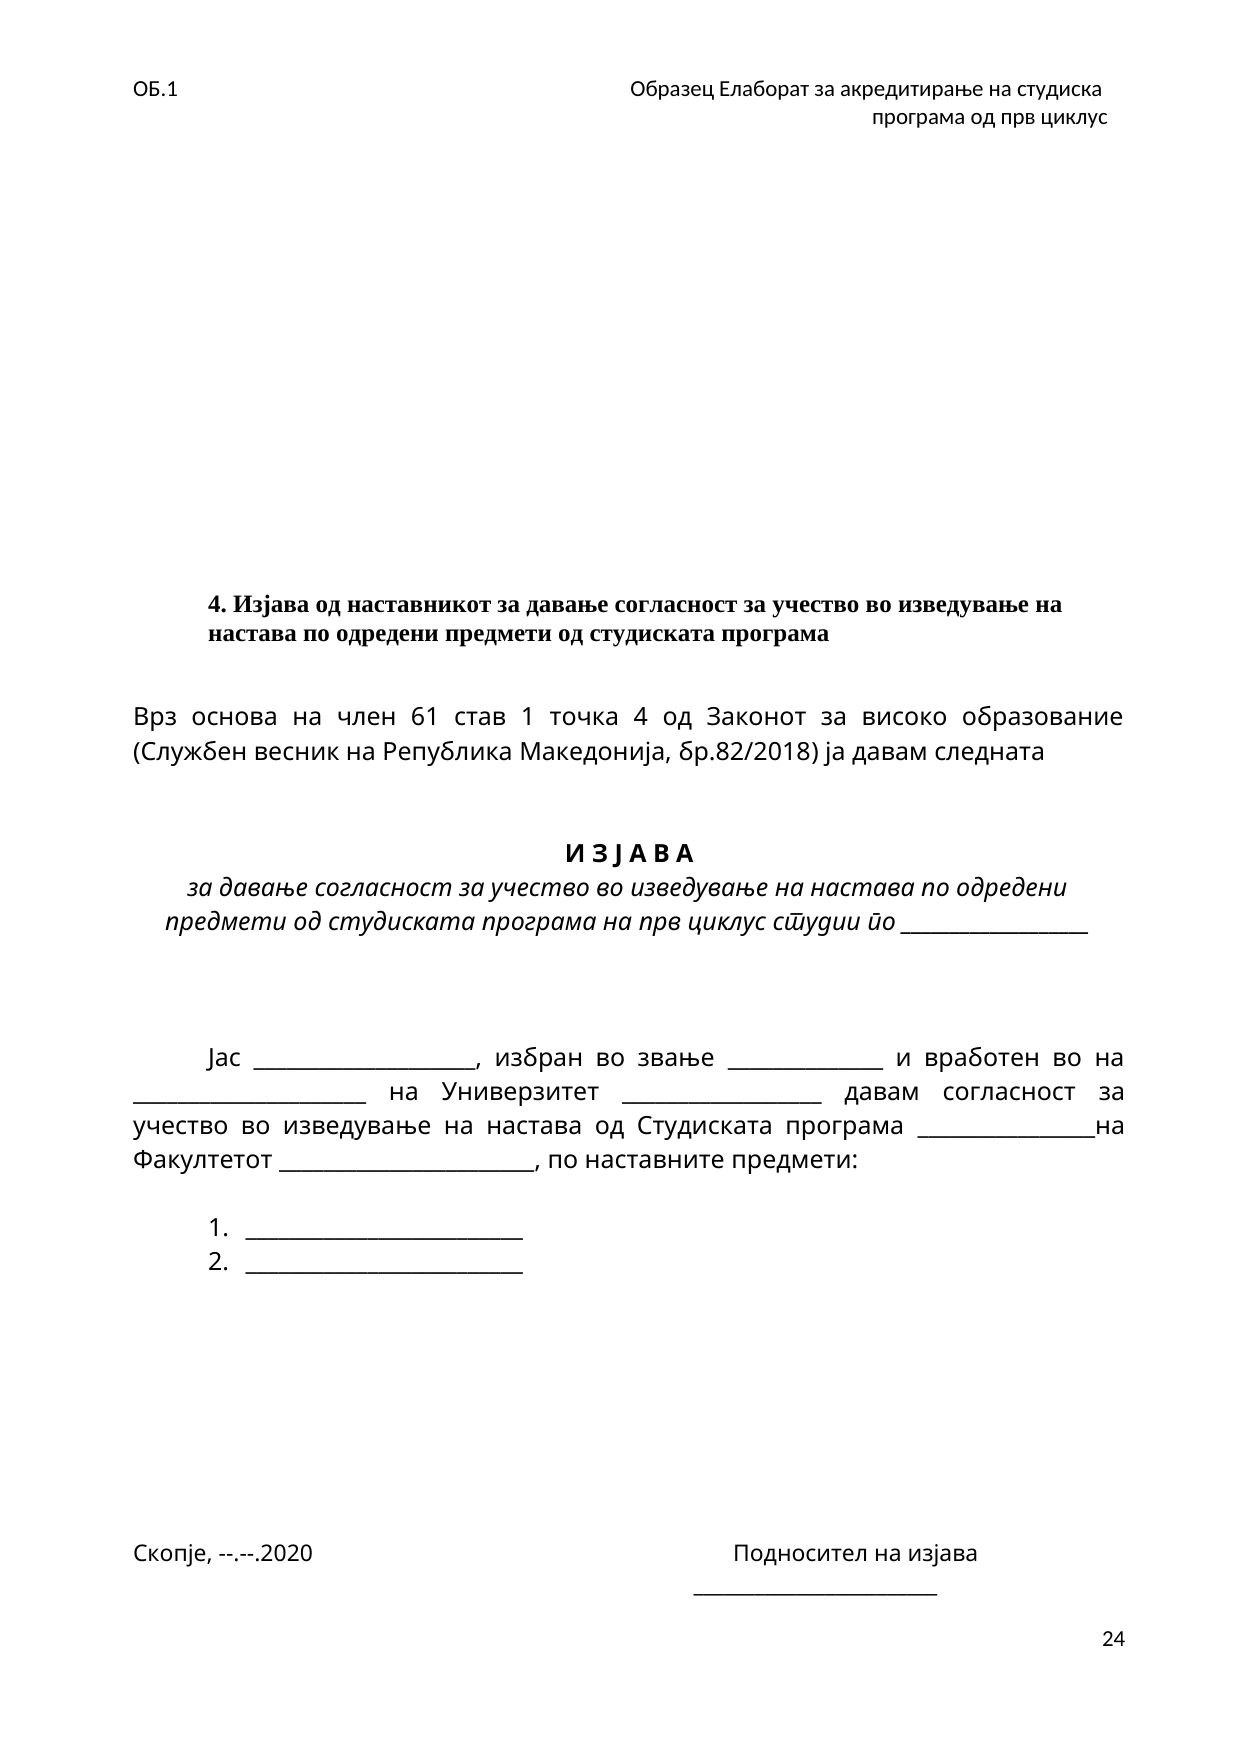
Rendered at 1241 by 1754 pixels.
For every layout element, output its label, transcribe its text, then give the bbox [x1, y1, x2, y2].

text ________________________ [133, 1568, 1125, 1599]
text Врз основа на член 61 став 1 точка 4 од Законот за високо образование (Службен весник на Република Македонија, бр.82/2018) ја давам следната [133, 699, 1125, 767]
subtitle 4. Изјава од наставникот за давање согласност за учество во изведување на настава по одредени предмети од студиската програма [208, 589, 1125, 646]
text за давање согласност за учество во изведување на настава по одредени предмети од студиската програма на прв циклус студии по ___________________ [133, 869, 1125, 937]
text Јас ____________________, избран во звање ______________ и вработен во на _____________________ на Универзитет __________________ давам согласност за учество во изведување на настава од Студиската програма ________________на Факултетот _______________________, по наставните предмети: [133, 1040, 1125, 1176]
list _________________________ [208, 1244, 1125, 1278]
list _________________________ [208, 1210, 1125, 1244]
text И З Ј А В А [133, 835, 1125, 869]
text Скопје, --.--.2020 Подносител на изјава [133, 1537, 1125, 1568]
